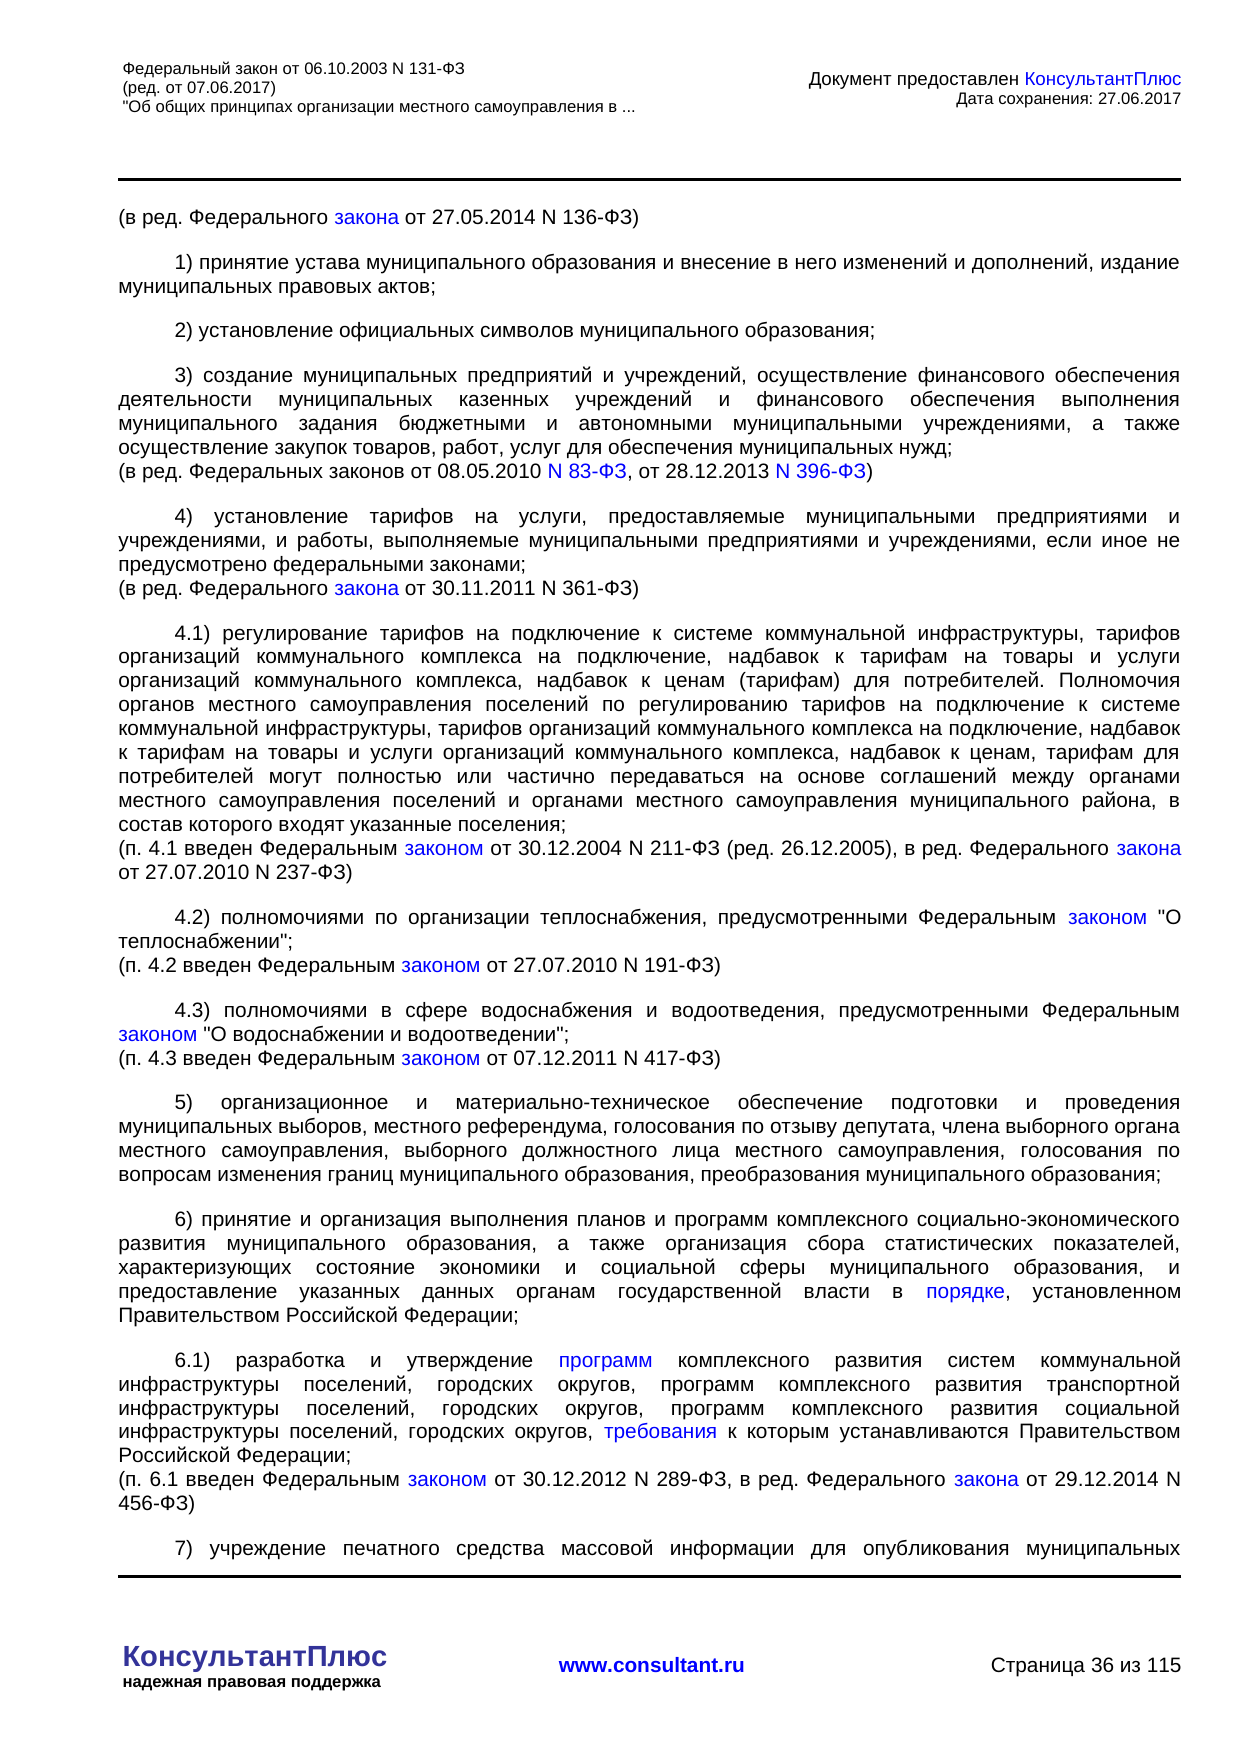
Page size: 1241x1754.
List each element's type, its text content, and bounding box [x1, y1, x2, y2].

text (в ред. Федерального закона от 30.11.2011 N 361-ФЗ) [118, 576, 1181, 599]
text 4.3) полномочиями в сфере водоснабжения и водоотведения, предусмотренными Федеральным законом "О водоснабжении и водоотведении"; [118, 997, 1181, 1045]
text (в ред. Федерального закона от 27.05.2014 N 136-ФЗ) [118, 205, 1181, 229]
text 6.1) разработка и утверждение программ комплексного развития систем коммунальной инфраструктуры поселений, городских округов, программ комплексного развития транспортной инфраструктуры поселений, городских округов, программ комплексного развития социальной инфраструктуры поселений, городских округов, требования к которым устанавливаются Правительством Российской Федерации; [118, 1347, 1181, 1467]
text 5) организационное и материально-техническое обеспечение подготовки и проведения муниципальных выборов, местного референдума, голосования по отзыву депутата, члена выборного органа местного самоуправления, выборного должностного лица местного самоуправления, голосования по вопросам изменения границ муниципального образования, преобразования муниципального образования; [118, 1090, 1181, 1186]
text (в ред. Федеральных законов от 08.05.2010 N 83-ФЗ, от 28.12.2013 N 396-ФЗ) [118, 459, 1181, 483]
text 3) создание муниципальных предприятий и учреждений, осуществление финансового обеспечения деятельности муниципальных казенных учреждений и финансового обеспечения выполнения муниципального задания бюджетными и автономными муниципальными учреждениями, а также осуществление закупок товаров, работ, услуг для обеспечения муниципальных нужд; [118, 363, 1181, 459]
text 2) установление официальных символов муниципального образования; [118, 318, 1181, 342]
text (п. 6.1 введен Федеральным законом от 30.12.2012 N 289-ФЗ, в ред. Федерального закона от 29.12.2014 N 456-ФЗ) [118, 1467, 1181, 1515]
text 6) принятие и организация выполнения планов и программ комплексного социально-экономического развития муниципального образования, а также организация сбора статистических показателей, характеризующих состояние экономики и социальной сферы муниципального образования, и предоставление указанных данных органам государственной власти в порядке, установленном Правительством Российской Федерации; [118, 1207, 1181, 1327]
text (п. 4.3 введен Федеральным законом от 07.12.2011 N 417-ФЗ) [118, 1045, 1181, 1069]
text 4.1) регулирование тарифов на подключение к системе коммунальной инфраструктуры, тарифов организаций коммунального комплекса на подключение, надбавок к тарифам на товары и услуги организаций коммунального комплекса, надбавок к ценам (тарифам) для потребителей. Полномочия органов местного самоуправления поселений по регулированию тарифов на подключение к системе коммунальной инфраструктуры, тарифов организаций коммунального комплекса на подключение, надбавок к тарифам на товары и услуги организаций коммунального комплекса, надбавок к ценам, тарифам для потребителей могут полностью или частично передаваться на основе соглашений между органами местного самоуправления поселений и органами местного самоуправления муниципального района, в состав которого входят указанные поселения; [118, 620, 1181, 836]
text 1) принятие устава муниципального образования и внесение в него изменений и дополнений, издание муниципальных правовых актов; [118, 249, 1181, 297]
text (п. 4.1 введен Федеральным законом от 30.12.2004 N 211-ФЗ (ред. 26.12.2005), в ред. Федерального закона от 27.07.2010 N 237-ФЗ) [118, 836, 1181, 884]
text (п. 4.2 введен Федеральным законом от 27.07.2010 N 191-ФЗ) [118, 953, 1181, 977]
text 4.2) полномочиями по организации теплоснабжения, предусмотренными Федеральным законом "О теплоснабжении"; [118, 905, 1181, 953]
text 4) установление тарифов на услуги, предоставляемые муниципальными предприятиями и учреждениями, и работы, выполняемые муниципальными предприятиями и учреждениями, если иное не предусмотрено федеральными законами; [118, 504, 1181, 576]
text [118, 1536, 1181, 1560]
